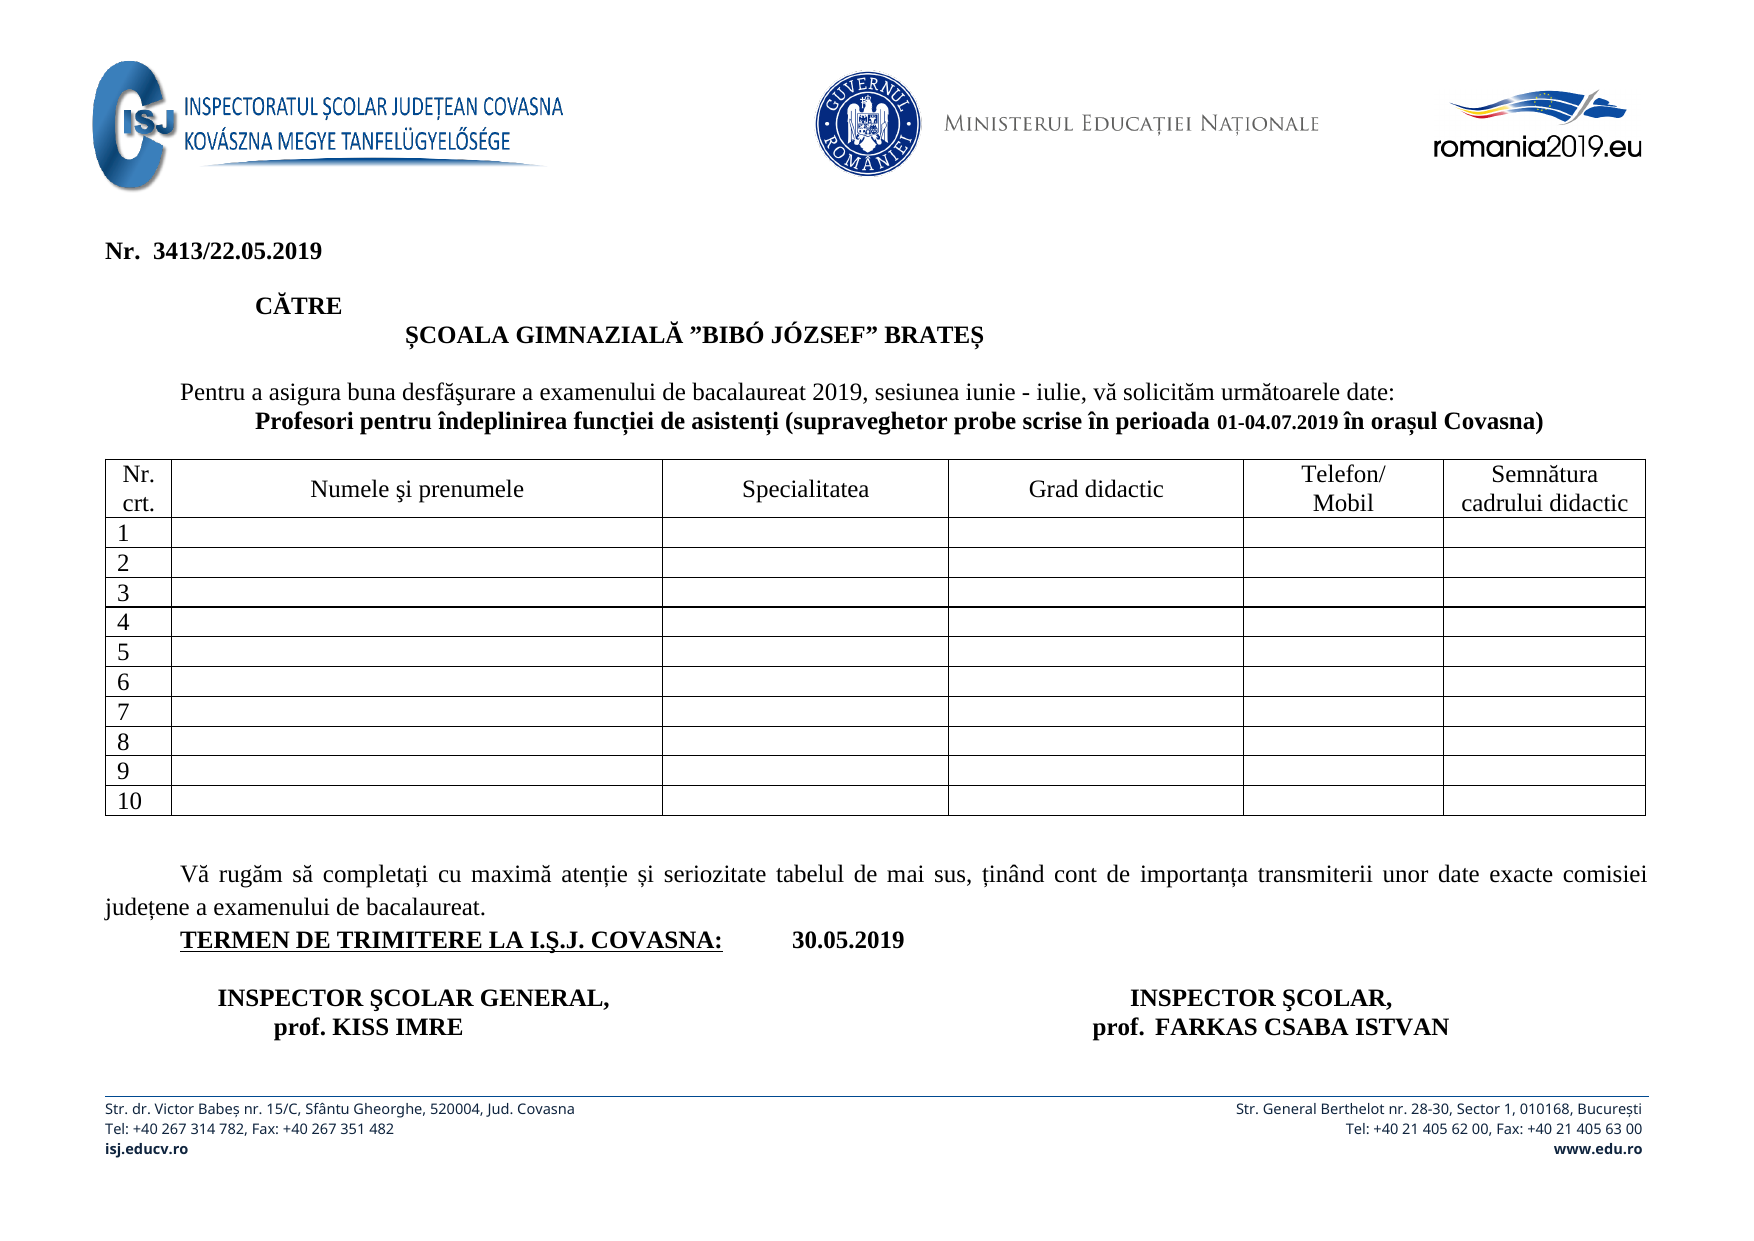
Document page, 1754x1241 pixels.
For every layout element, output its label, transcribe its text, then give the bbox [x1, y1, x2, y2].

table_header Numele şi prenumele [172, 460, 662, 517]
table_cell 1 [106, 518, 171, 547]
table_cell [663, 518, 948, 547]
table_cell [663, 548, 948, 577]
table_cell [663, 608, 948, 636]
table_cell [949, 518, 1243, 547]
table_header Specialitatea [663, 460, 948, 517]
table_cell [1244, 727, 1443, 755]
table_cell 9 [106, 756, 171, 785]
table_header Semnătura cadrului didactic [1444, 460, 1645, 517]
table_cell [663, 637, 948, 666]
table_cell [1444, 518, 1645, 547]
table_cell [663, 578, 948, 606]
list Profesori pentru îndeplinirea funcției de asistenți (supraveghetor probe scrise în perioada 01-04.07.2019 în orașul Covasna) [255, 406, 1649, 435]
table_cell [1444, 578, 1645, 606]
table_cell [172, 608, 662, 636]
table_cell [172, 518, 662, 547]
table_cell 3 [106, 578, 171, 606]
text Pentru a asigura buna desfăşurare a examenului de bacalaureat 2019, sesiunea iunie - iulie, vă solicităm următoarele date: [105, 377, 1649, 406]
table_cell [949, 786, 1243, 815]
table_cell 5 [106, 637, 171, 666]
table_cell [949, 667, 1243, 696]
table_cell [1444, 727, 1645, 755]
table_cell [1244, 548, 1443, 577]
text ȘCOALA GIMNAZIALĂ ”BIBÓ JÓZSEF” BRATEȘ [180, 320, 1649, 349]
table_cell [1244, 786, 1443, 815]
table_cell [1244, 637, 1443, 666]
table_cell 4 [106, 608, 171, 636]
picture [1434, 89, 1642, 157]
table_header Grad didactic [949, 460, 1243, 517]
table_cell [1444, 697, 1645, 726]
picture [72, 29, 565, 219]
table_cell [663, 667, 948, 696]
table_cell [1444, 786, 1645, 815]
table_cell [949, 756, 1243, 785]
table_cell [172, 578, 662, 606]
table_cell [1244, 697, 1443, 726]
table_cell [663, 727, 948, 755]
text Nr. 3413/22.05.2019 [105, 236, 1534, 265]
table_cell [949, 548, 1243, 577]
table_cell 7 [106, 697, 171, 726]
table_cell [1444, 637, 1645, 666]
text prof. KISS IMRE prof. FARKAS CSABA ISTVAN [105, 1012, 1534, 1041]
table_cell 2 [106, 548, 171, 577]
table_cell [1444, 608, 1645, 636]
table_cell [1444, 667, 1645, 696]
table_cell [1444, 756, 1645, 785]
table_cell [949, 578, 1243, 606]
table_cell [1244, 578, 1443, 606]
table_cell [1444, 548, 1645, 577]
table_cell [1244, 667, 1443, 696]
table_cell 10 [106, 786, 171, 815]
picture [814, 70, 1319, 177]
table_cell [172, 697, 662, 726]
text TERMEN DE TRIMITERE LA I.Ş.J. COVASNA: 30.05.2019 [105, 926, 1649, 954]
table_header Nr. crt. [106, 460, 171, 517]
table_cell [949, 727, 1243, 755]
table_cell [663, 697, 948, 726]
table_cell [172, 637, 662, 666]
table_cell [172, 548, 662, 577]
table_cell [172, 786, 662, 815]
table_header Telefon/ Mobil [1244, 460, 1443, 517]
table_cell [949, 697, 1243, 726]
text CĂTRE [180, 291, 1649, 320]
table_cell [172, 756, 662, 785]
table_cell 8 [106, 727, 171, 755]
table_cell [663, 786, 948, 815]
table_cell [663, 756, 948, 785]
table_cell [172, 667, 662, 696]
table_cell [1244, 608, 1443, 636]
table_cell [1244, 518, 1443, 547]
table_cell 6 [106, 667, 171, 696]
table_cell [949, 637, 1243, 666]
text Vă rugăm să completați cu maximă atenție și seriozitate tabelul de mai sus, ținând cont de importanța transmiterii unor date exacte comisiei județene a examenului de bacalaureat. [105, 859, 1649, 921]
table_cell [1244, 756, 1443, 785]
text INSPECTOR ŞCOLAR GENERAL, INSPECTOR ŞCOLAR, [180, 983, 1649, 1012]
table_cell [172, 727, 662, 755]
table_cell [949, 608, 1243, 636]
